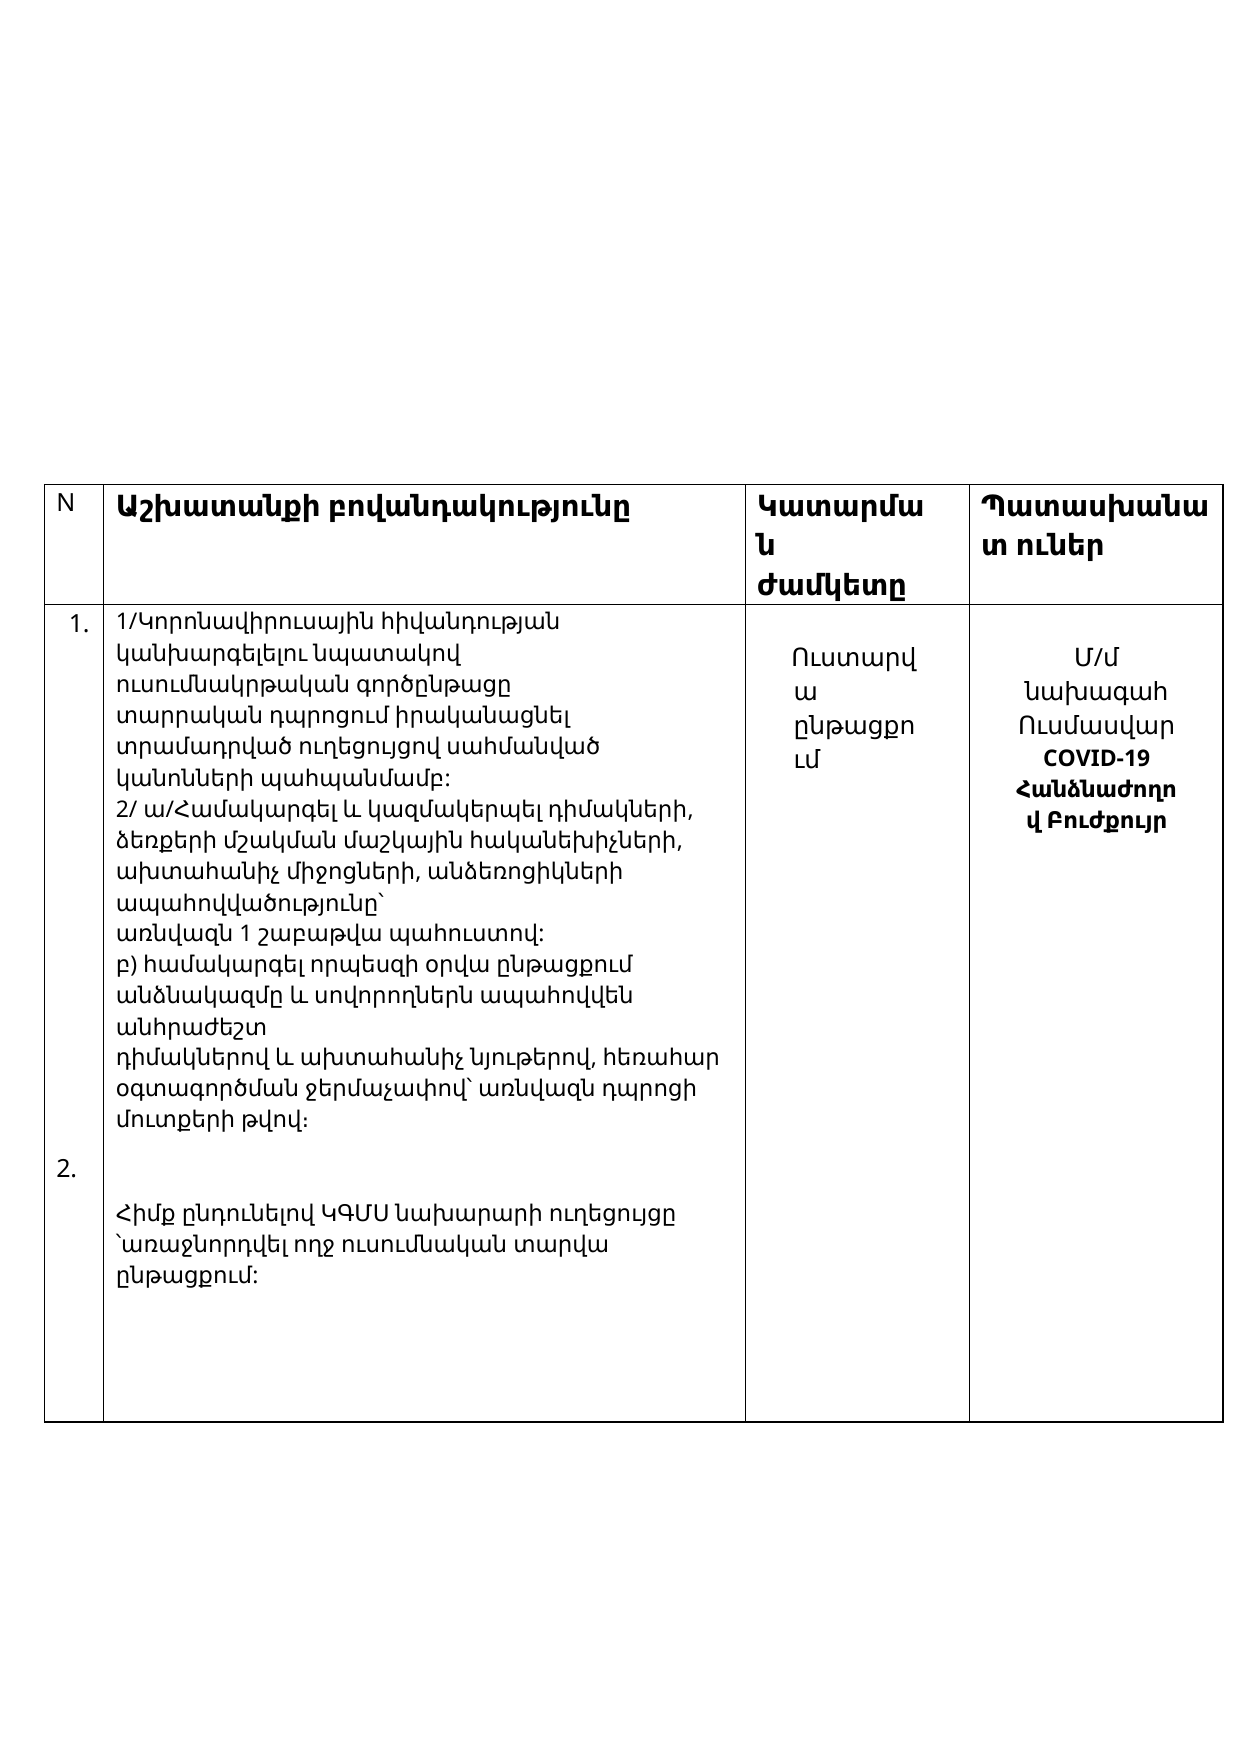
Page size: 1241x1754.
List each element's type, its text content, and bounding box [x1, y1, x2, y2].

table_header Պատասխանատ ուներ [970, 485, 1222, 604]
table_cell 1/Կորոնավիրուսային հիվանդության կանխարգելելու նպատակով ուսումնակրթական գործընթացը տարրական դպրոցում իրականացնել տրամադրված ուղեցույցով սահմանված կանոնների պահպանմամբ: 2/ ա/Համակարգել և կազմակերպել դիմակների, ձեռքերի մշակման մաշկային հականեխիչների, ախտահանիչ միջոցների, անձեռոցիկների ապահովվածությունը՝ առնվազն 1 շաբաթվա պահուստով: բ) համակարգել որպեսզի օրվա ընթացքում անձնակազմը և սովորողներն ապահովվեն անհրաժեշտ դիմակներով և ախտահանիչ նյութերով, հեռահար օգտագործման ջերմաչափով՝ առնվազն դպրոցի մուտքերի թվով։ Հիմք ընդունելով ԿԳՄՍ նախարարի ուղեցույցը ՝առաջնորդվել ողջ ուսումնական տարվա ընթացքում: [104, 605, 745, 1421]
table_header Կատարման ժամկետը [746, 485, 969, 604]
table_cell 1. 2. [45, 605, 103, 1421]
table_cell Մ/մ նախագահ Ուսմասվար COVID-19 Հանձնաժողով Բուժքույր [970, 605, 1222, 1421]
table_header Աշխատանքի բովանդակությունը [104, 485, 745, 604]
table_header N [45, 485, 103, 604]
table_cell Ուստարվա ընթացքում [746, 605, 969, 1421]
